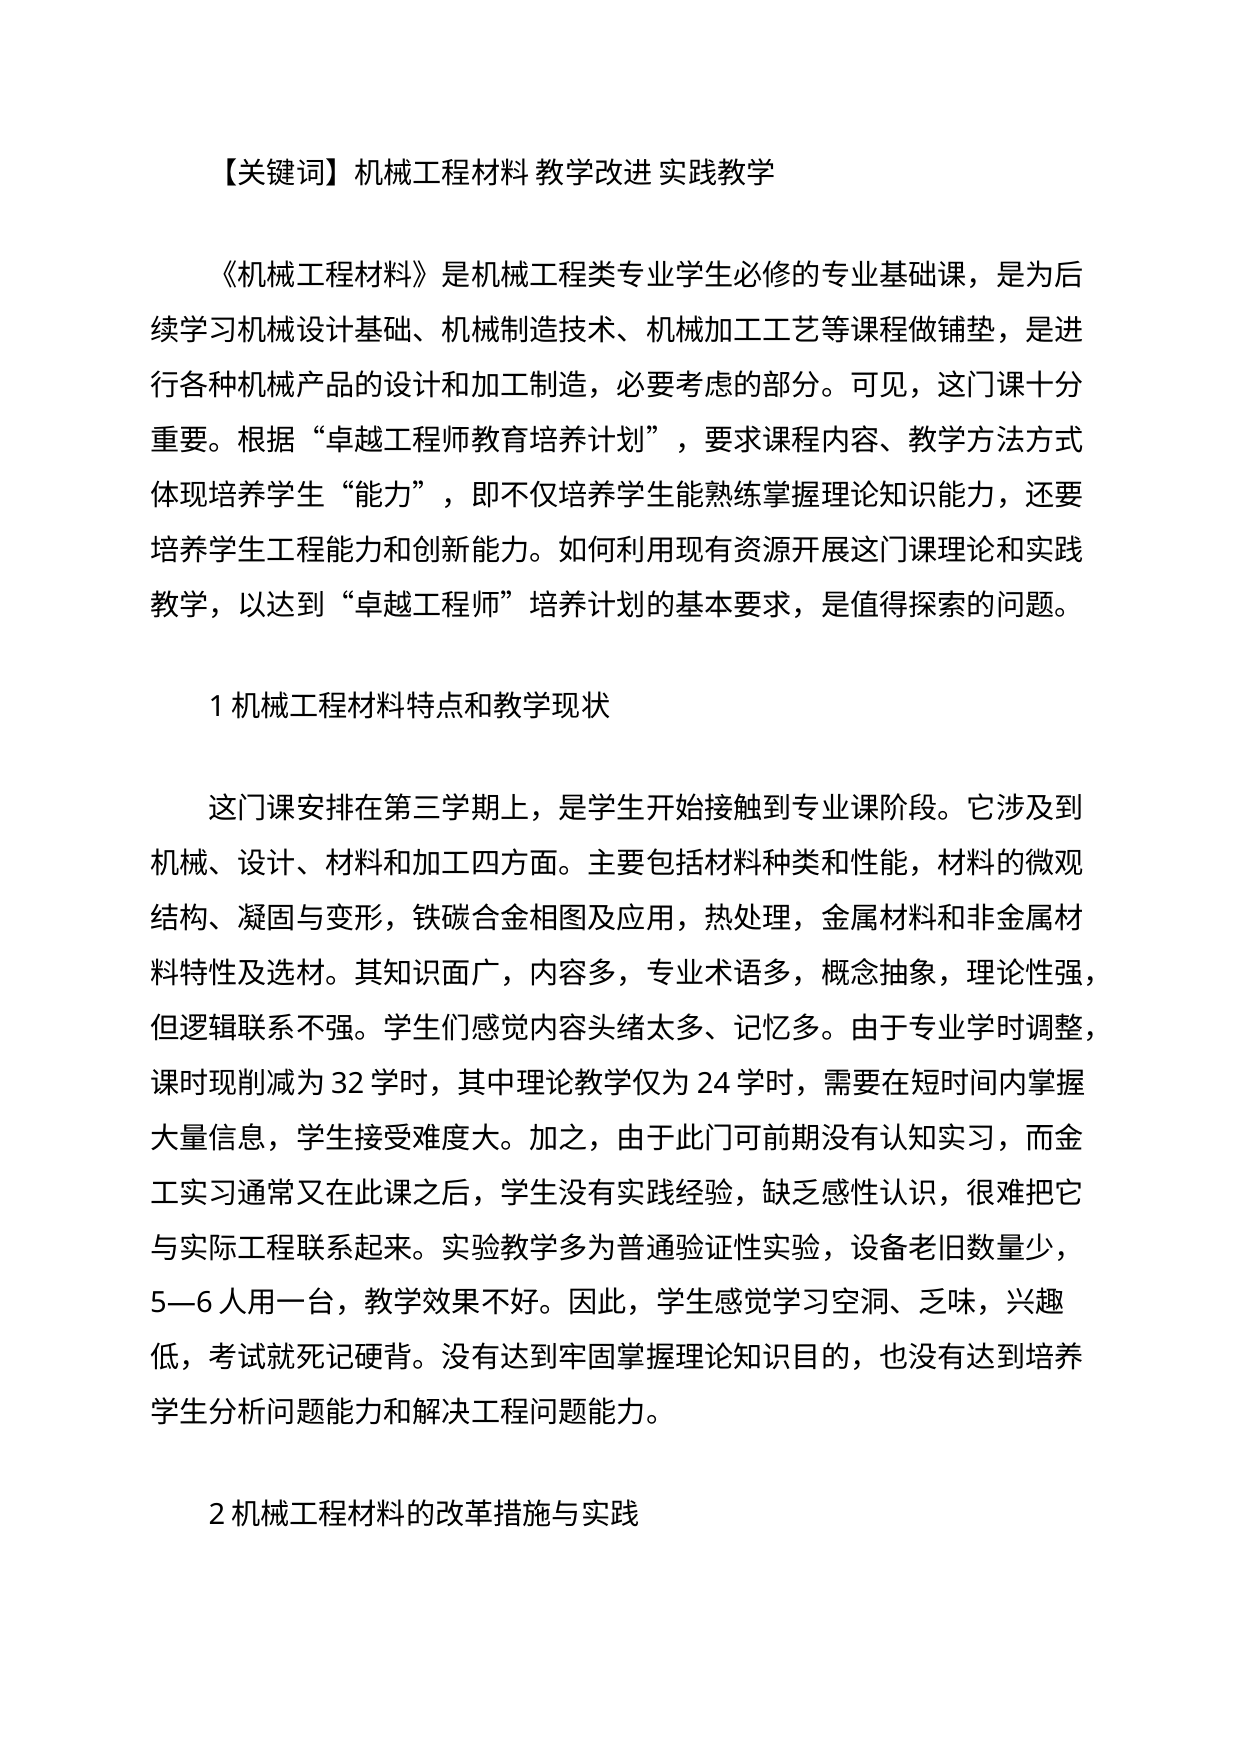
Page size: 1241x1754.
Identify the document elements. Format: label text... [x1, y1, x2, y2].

text 1机械工程材料特点和教学现状 [150, 683, 1090, 725]
text 《机械工程材料》是机械工程类专业学生必修的专业基础课，是为后续学习机械设计基础、机械制造技术、机械加工工艺等课程做铺垫，是进行各种机械产品的设计和加工制造，必要考虑的部分。可见，这门课十分重要。根据“卓越工程师教育培养计划”，要求课程内容、教学方法方式体现培养学生“能力”，即不仅培养学生能熟练掌握理论知识能力，还要培养学生工程能力和创新能力。如何利用现有资源开展这门课理论和实践教学，以达到“卓越工程师”培养计划的基本要求，是值得探索的问题。 [150, 252, 1090, 623]
text 这门课安排在第三学期上，是学生开始接触到专业课阶段。它涉及到机械、设计、材料和加工四方面。主要包括材料种类和性能，材料的微观结构、凝固与变形，铁碳合金相图及应用，热处理，金属材料和非金属材料特性及选材。其知识面广，内容多，专业术语多，概念抽象，理论性强，但逻辑联系不强。学生们感觉内容头绪太多、记忆多。由于专业学时调整，课时现削减为32学时，其中理论教学仅为24学时，需要在短时间内掌握大量信息，学生接受难度大。加之，由于此门可前期没有认知实习，而金工实习通常又在此课之后，学生没有实践经验，缺乏感性认识，很难把它与实际工程联系起来。实验教学多为普通验证性实验，设备老旧数量少，5—6人用一台，教学效果不好。因此，学生感觉学习空洞、乏味，兴趣低，考试就死记硬背。没有达到牢固掌握理论知识目的，也没有达到培养学生分析问题能力和解决工程问题能力。 [150, 785, 1090, 1431]
text 【关键词】机械工程材料 教学改进 实践教学 [150, 150, 1090, 192]
text 2机械工程材料的改革措施与实践 [150, 1491, 1090, 1533]
